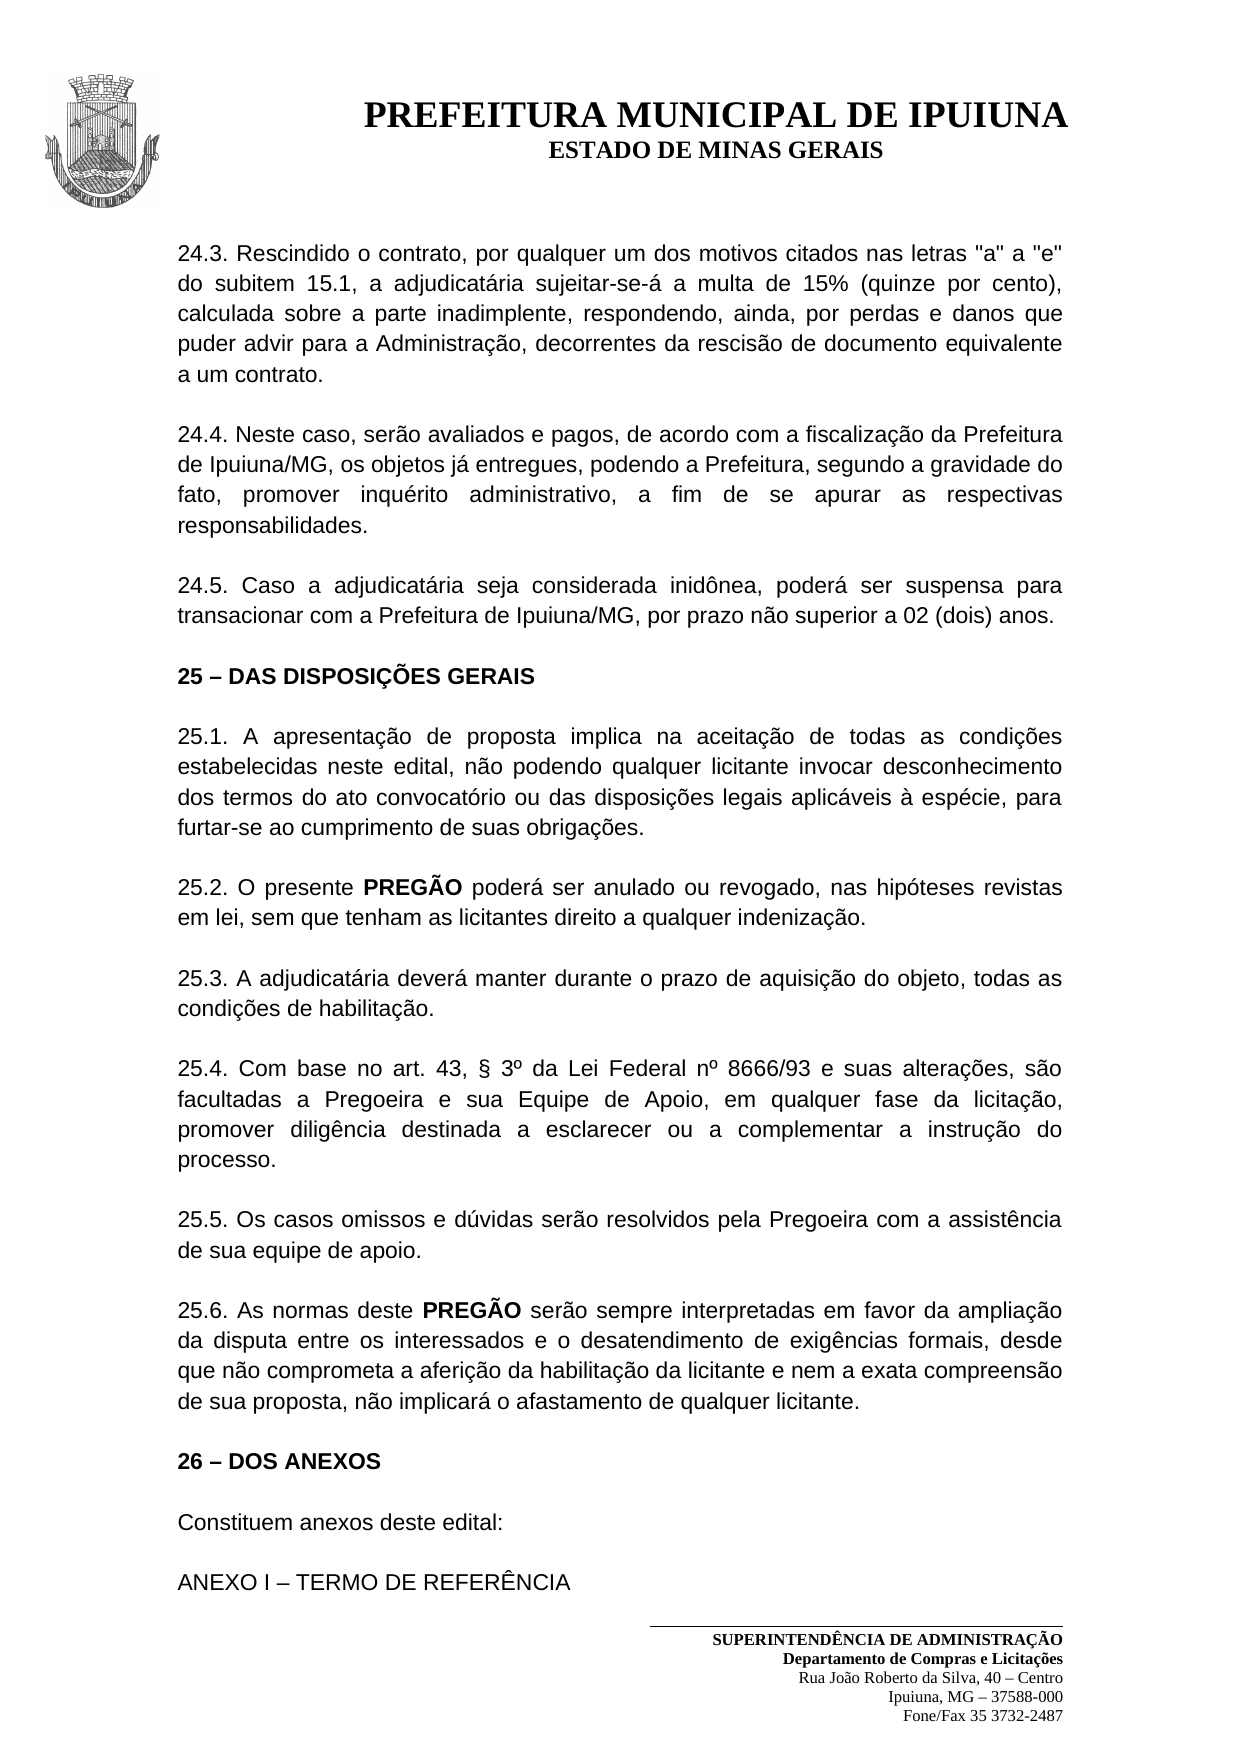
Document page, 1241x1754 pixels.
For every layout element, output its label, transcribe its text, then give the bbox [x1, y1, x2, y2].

text ANEXO I – TERMO DE REFERÊNCIA [177, 1569, 1063, 1595]
text 25.1. A apresentação de proposta implica na aceitação de todas as condições estabelecidas neste edital, não podendo qualquer licitante invocar desconhecimento dos termos do ato convocatório ou das disposições legais aplicáveis à espécie, para furtar-se ao cumprimento de suas obrigações. [177, 723, 1063, 840]
text 25.2. O presente PREGÃO poderá ser anulado ou revogado, nas hipóteses revistas em lei, sem que tenham as licitantes direito a qualquer indenização. [177, 874, 1063, 931]
subtitle 25 – DAS DISPOSIÇÕES GERAIS [177, 663, 1063, 689]
text 24.3. Rescindido o contrato, por qualquer um dos motivos citados nas letras "a" a "e" do subitem 15.1, a adjudicatária sujeitar-se-á a multa de 15% (quinze por cento), calculada sobre a parte inadimplente, respondendo, ainda, por perdas e danos que puder advir para a Administração, decorrentes da rescisão de documento equivalente a um contrato. [177, 240, 1063, 387]
text 24.5. Caso a adjudicatária seja considerada inidônea, poderá ser suspensa para transacionar com a Prefeitura de Ipuiuna/MG, por prazo não superior a 02 (dois) anos. [177, 572, 1063, 629]
text 24.4. Neste caso, serão avaliados e pagos, de acordo com a fiscalização da Prefeitura de Ipuiuna/MG, os objetos já entregues, podendo a Prefeitura, segundo a gravidade do fato, promover inquérito administrativo, a fim de se apurar as respectivas responsabilidades. [177, 421, 1063, 538]
text Constituem anexos deste edital: [177, 1508, 1063, 1535]
text 25.3. A adjudicatária deverá manter durante o prazo de aquisição do objeto, todas as condições de habilitação. [177, 965, 1063, 1021]
text 25.4. Com base no art. 43, § 3º da Lei Federal nº 8666/93 e suas alterações, são facultadas a Pregoeira e sua Equipe de Apoio, em qualquer fase da licitação, promover diligência destinada a esclarecer ou a complementar a instrução do processo. [177, 1055, 1063, 1172]
text 25.5. Os casos omissos e dúvidas serão resolvidos pela Pregoeira com a assistência de sua equipe de apoio. [177, 1206, 1063, 1263]
picture [45, 73, 160, 211]
subtitle 26 – DOS ANEXOS [177, 1448, 1063, 1474]
text 25.6. As normas deste PREGÃO serão sempre interpretadas em favor da ampliação da disputa entre os interessados e o desatendimento de exigências formais, desde que não comprometa a aferição da habilitação da licitante e nem a exata compreensão de sua proposta, não implicará o afastamento de qualquer licitante. [177, 1297, 1063, 1414]
